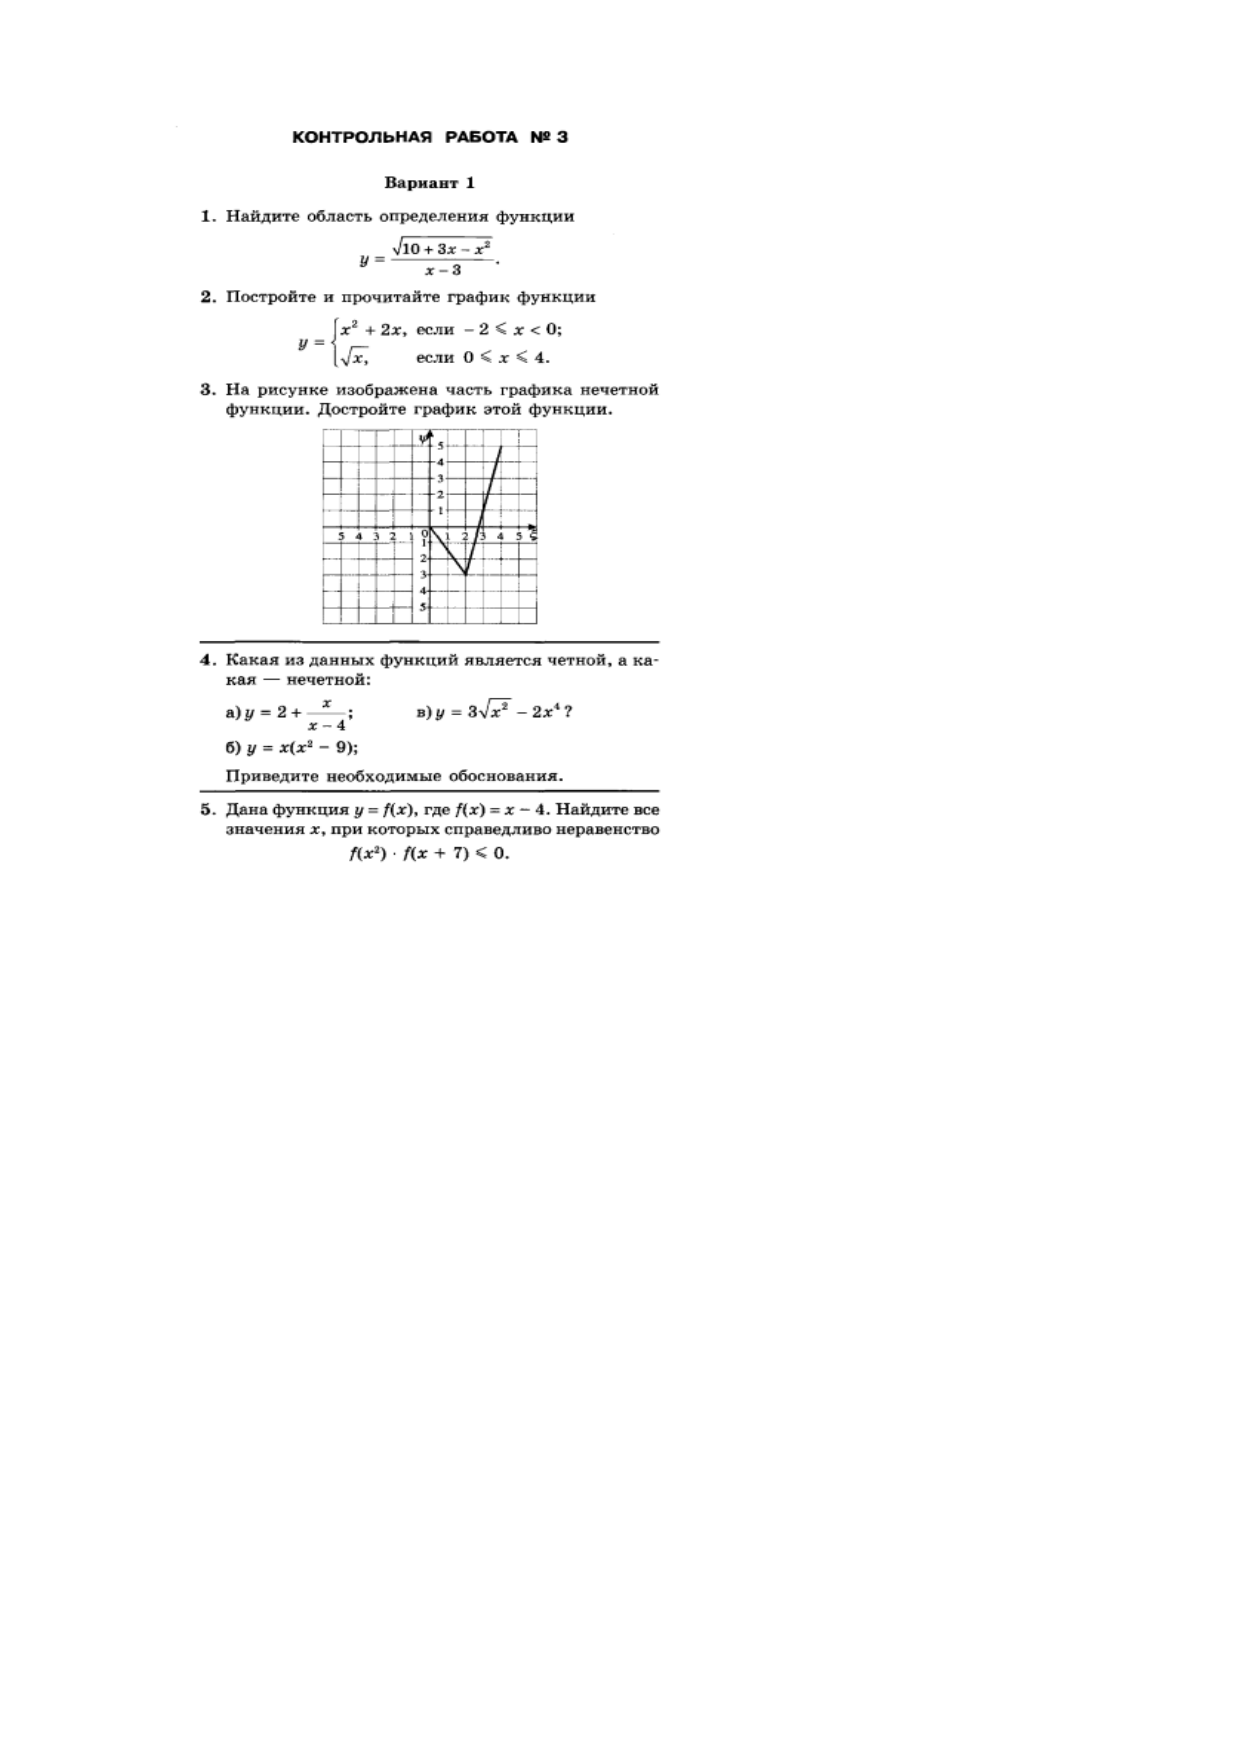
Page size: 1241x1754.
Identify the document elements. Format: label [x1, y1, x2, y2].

picture [118, 102, 723, 880]
